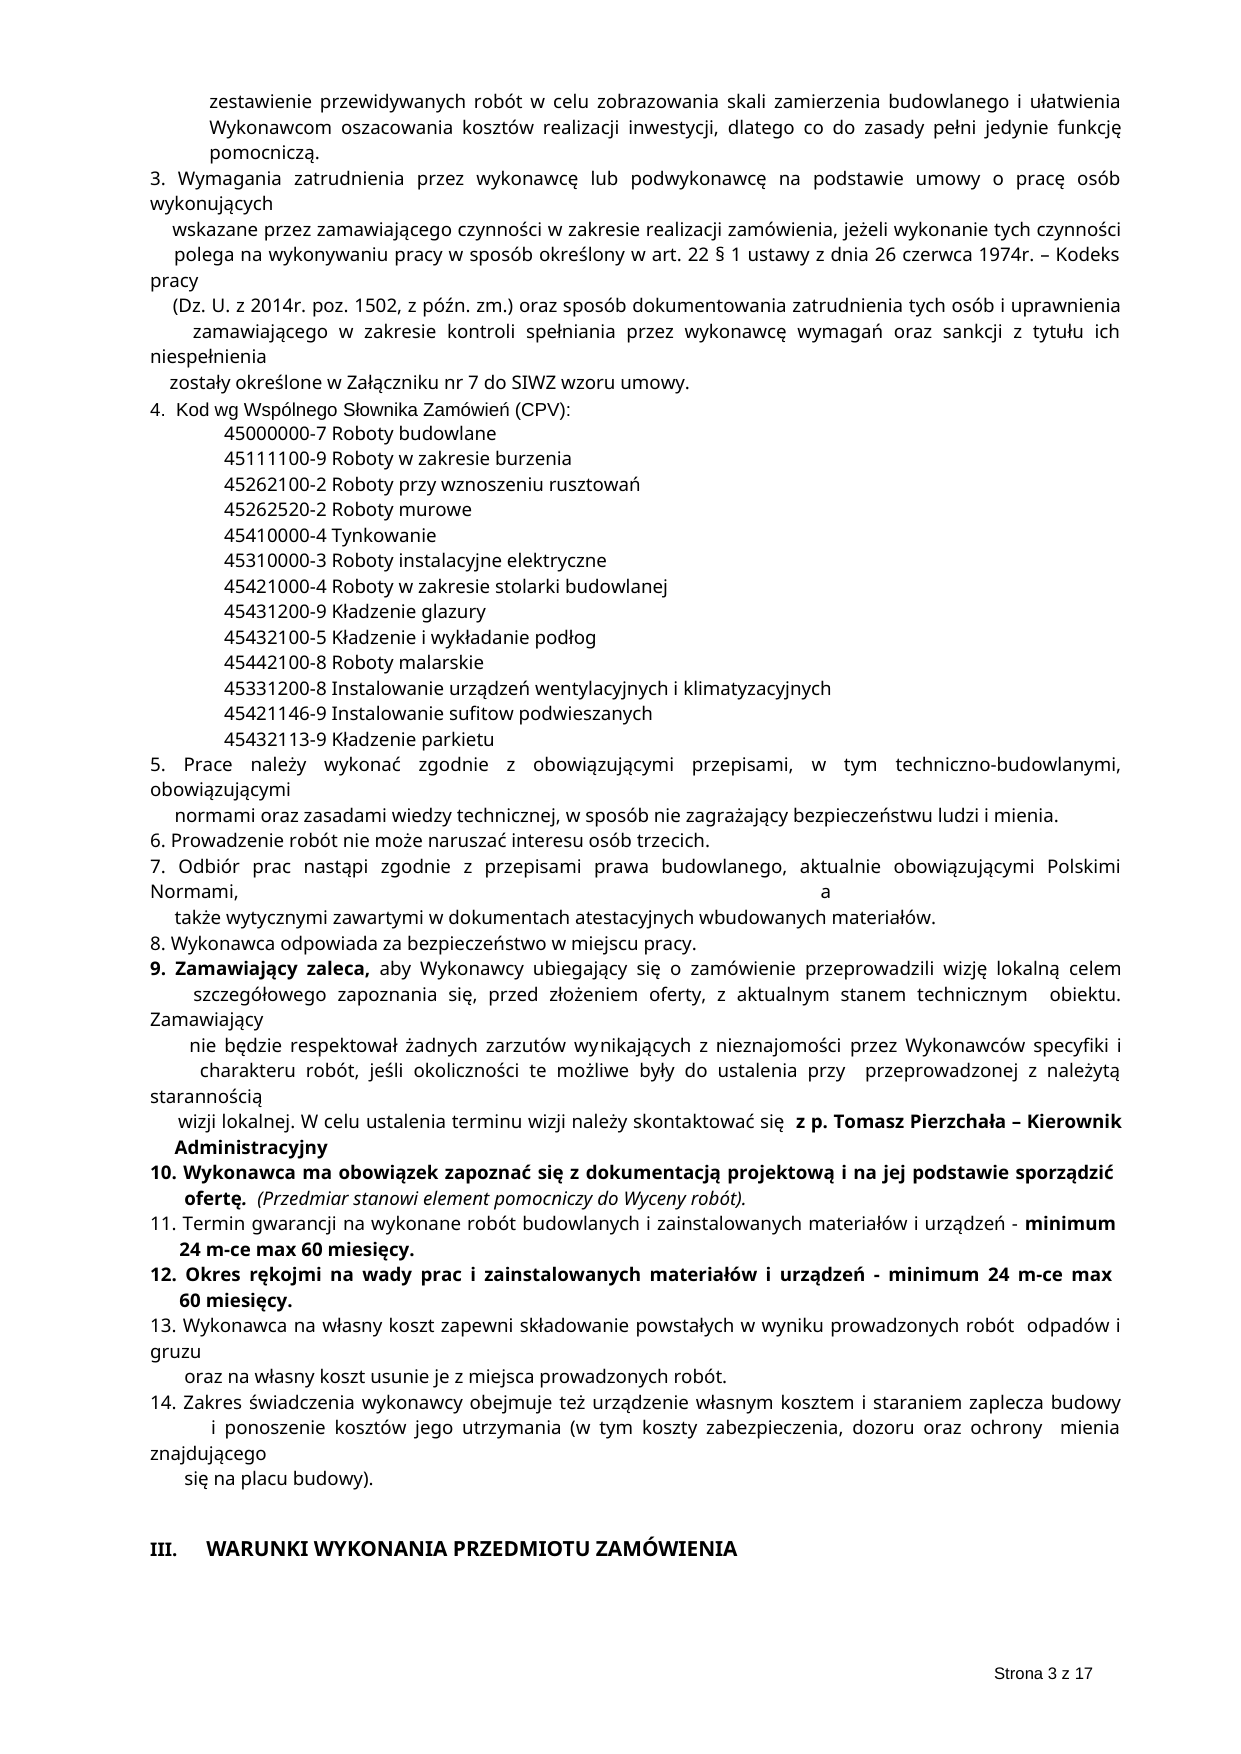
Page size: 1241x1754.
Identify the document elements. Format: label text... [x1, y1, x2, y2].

text 6. Prowadzenie robót nie może naruszać interesu osób trzecich. [150, 828, 1122, 853]
text 13. Wykonawca na własny koszt zapewni składowanie powstałych w wyniku prowadzonych robót odpadów i gruzu oraz na własny koszt usunie je z miejsca prowadzonych robót. [150, 1313, 1122, 1389]
text 45431200-9 Kładzenie glazury [224, 598, 1122, 624]
text 3. Wymagania zatrudnienia przez wykonawcę lub podwykonawcę na podstawie umowy o pracę osób wykonujących wskazane przez zamawiającego czynności w zakresie realizacji zamówienia, jeżeli wykonanie tych czynności polega na wykonywaniu pracy w sposób określony w art. 22 § 1 ustawy z dnia 26 czerwca 1974r. – Kodeks pracy (Dz. U. z 2014r. poz. 1502, z późn. zm.) oraz sposób dokumentowania zatrudnienia tych osób i uprawnienia zamawiającego w zakresie kontroli spełniania przez wykonawcę wymagań oraz sankcji z tytułu ich niespełnienia zostały określone w Załączniku nr 7 do SIWZ wzoru umowy. [150, 165, 1122, 395]
text 10. Wykonawca ma obowiązek zapoznać się z dokumentacją projektową i na jej podstawie sporządzić ofertę. (Przedmiar stanowi element pomocniczy do Wyceny robót). [150, 1159, 1122, 1211]
text 45331200-8 Instalowanie urządzeń wentylacyjnych i klimatyzacyjnych [224, 675, 1122, 701]
text 4. Kod wg Wspólnego Słownika Zamówień (CPV): [150, 395, 1122, 420]
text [209, 89, 1122, 165]
text 5. Prace należy wykonać zgodnie z obowiązującymi przepisami, w tym techniczno-budowlanymi, obowiązującymi normami oraz zasadami wiedzy technicznej, w sposób nie zagrażający bezpieczeństwu ludzi i mienia. [150, 751, 1122, 828]
text 11. Termin gwarancji na wykonane robót budowlanych i zainstalowanych materiałów i urządzeń - minimum 24 m-ce max 60 miesięcy. [150, 1211, 1122, 1262]
text 45421000-4 Roboty w zakresie stolarki budowlanej [224, 573, 1122, 598]
text 45442100-8 Roboty malarskie [224, 649, 1122, 675]
text 45111100-9 Roboty w zakresie burzenia [224, 445, 1122, 471]
text 9. Zamawiający zaleca, aby Wykonawcy ubiegający się o zamówienie przeprowadzili wizję lokalną celem szczegółowego zapoznania się, przed złożeniem oferty, z aktualnym stanem technicznym obiektu. Zamawiający nie będzie respektował żadnych zarzutów wynikających z nieznajomości przez Wykonawców specyfiki i charakteru robót, jeśli okoliczności te możliwe były do ustalenia przy przeprowadzonej z należytą starannością wizji lokalnej. W celu ustalenia terminu wizji należy skontaktować się z p. Tomasz Pierzchała – Kierownik Administracyjny [150, 955, 1122, 1159]
text 45432113-9 Kładzenie parkietu [224, 726, 1122, 751]
text 45410000-4 Tynkowanie [224, 522, 1122, 547]
text 14. Zakres świadczenia wykonawcy obejmuje też urządzenie własnym kosztem i staraniem zaplecza budowy i ponoszenie kosztów jego utrzymania (w tym koszty zabezpieczenia, dozoru oraz ochrony mienia znajdującego się na placu budowy). [150, 1389, 1122, 1491]
text 12. Okres rękojmi na wady prac i zainstalowanych materiałów i urządzeń - minimum 24 m-ce max 60 miesięcy. [150, 1262, 1122, 1313]
subtitle WARUNKI WYKONANIA PRZEDMIOTU ZAMÓWIENIA [150, 1534, 1122, 1563]
text 45000000-7 Roboty budowlane [224, 420, 1122, 445]
text 45421146-9 Instalowanie sufitow podwieszanych [224, 701, 1122, 726]
text 45432100-5 Kładzenie i wykładanie podłog [224, 624, 1122, 649]
text 45262100-2 Roboty przy wznoszeniu rusztowań [224, 471, 1122, 496]
text 45262520-2 Roboty murowe [224, 496, 1122, 522]
text 8. Wykonawca odpowiada za bezpieczeństwo w miejscu pracy. [150, 930, 1122, 955]
text 45310000-3 Roboty instalacyjne elektryczne [224, 547, 1122, 573]
text 7. Odbiór prac nastąpi zgodnie z przepisami prawa budowlanego, aktualnie obowiązującymi Polskimi Normami, a także wytycznymi zawartymi w dokumentach atestacyjnych wbudowanych materiałów. [150, 853, 1122, 930]
